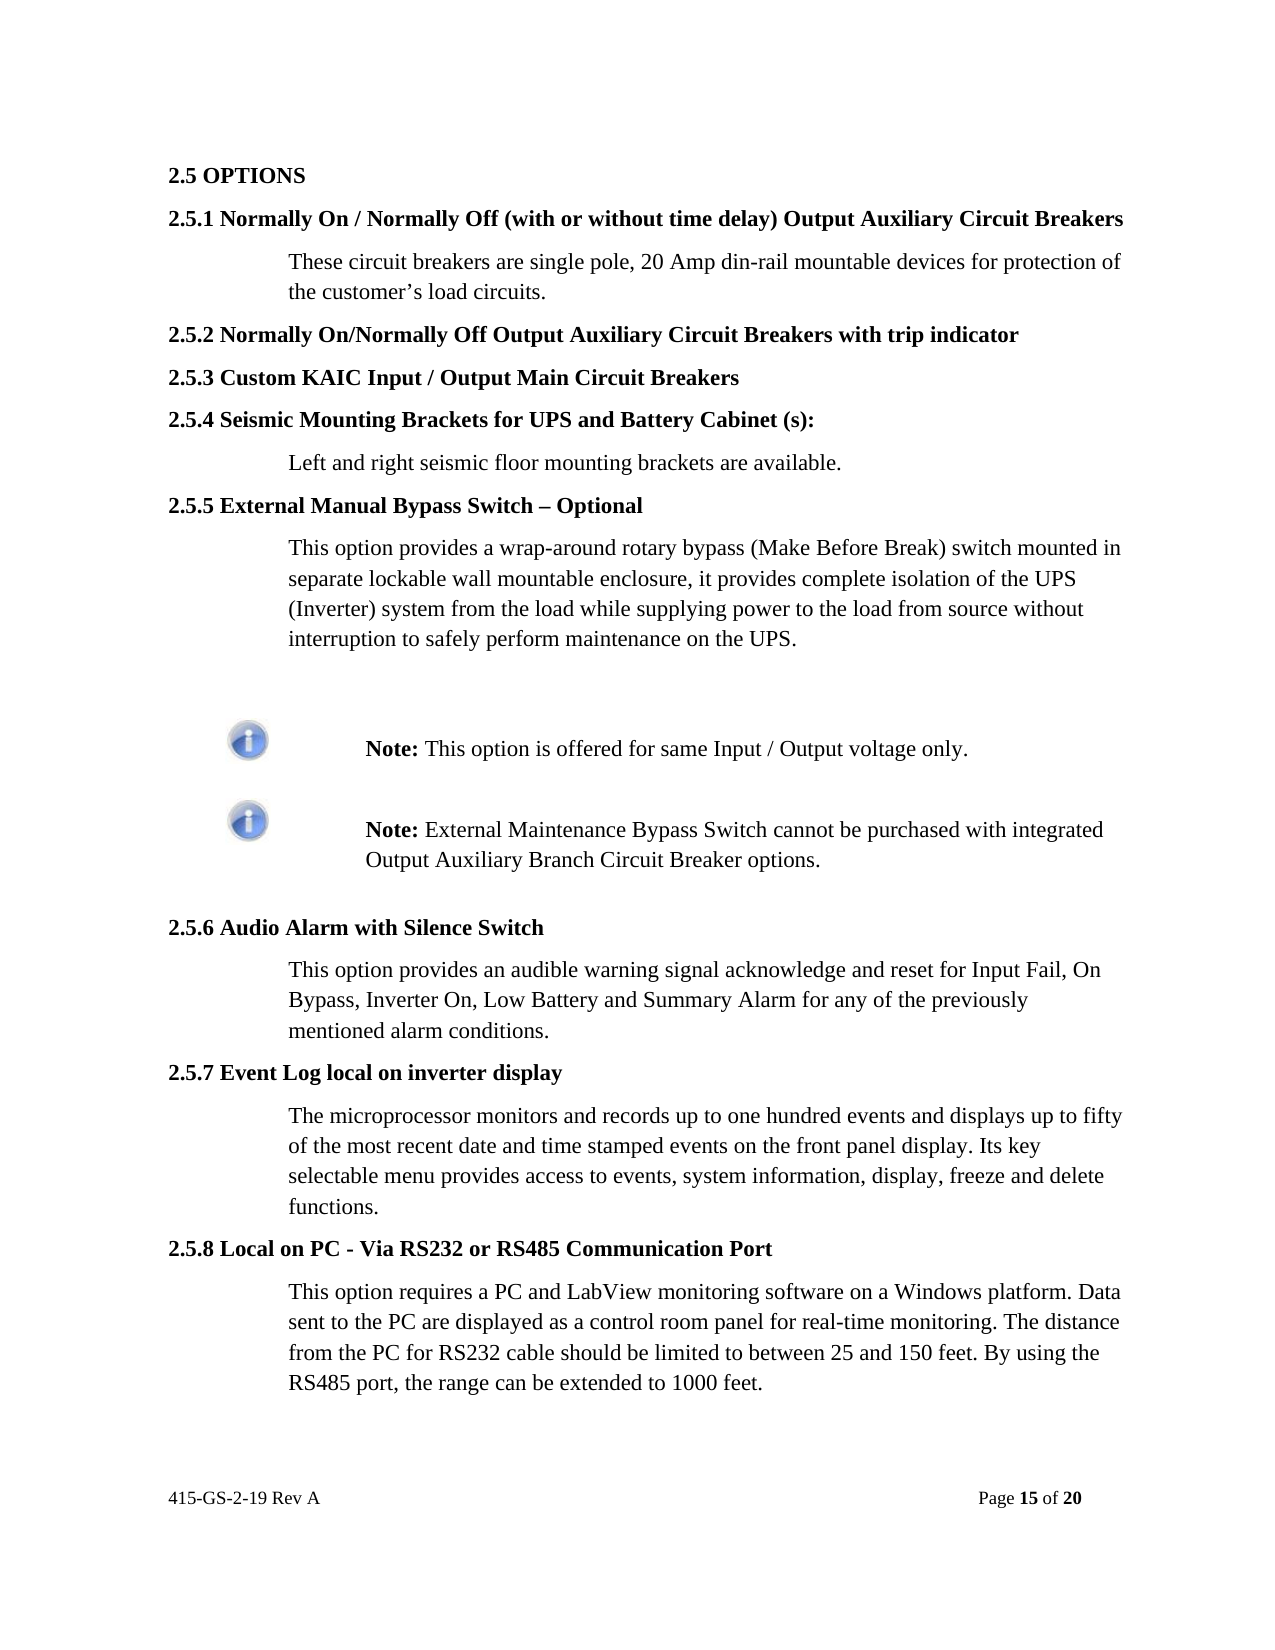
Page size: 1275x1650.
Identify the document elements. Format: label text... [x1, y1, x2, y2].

table_cell Note: External Maintenance Bypass Switch cannot be purchased with integrated Output Auxiliary Branch Circuit Breaker options. [317, 791, 1124, 901]
subtitle Local on PC - Via RS232 or RS485 Communication Port [168, 1235, 1125, 1262]
title Left and right seismic floor mounting brackets are available. [288, 449, 1125, 475]
subtitle Event Log local on inverter display [168, 1059, 1125, 1086]
subtitle Audio Alarm with Silence Switch [168, 913, 1125, 940]
subtitle Normally On/Normally Off Output Auxiliary Circuit Breakers with trip indicator [168, 321, 1125, 347]
title This option provides an audible warning signal acknowledge and reset for Input Fail, On Bypass, Inverter On, Low Battery and Summary Alarm for any of the previously mentioned alarm conditions. [288, 956, 1125, 1043]
subtitle Seismic Mounting Brackets for UPS and Battery Cabinet (s): [168, 406, 1125, 433]
picture [225, 798, 271, 845]
subtitle External Manual Bypass Switch – Optional [168, 492, 1125, 518]
subtitle Options [168, 162, 1125, 189]
picture [225, 718, 271, 764]
subtitle Custom KAIC Input / Output Main Circuit Breakers [168, 363, 1125, 390]
title This option provides a wrap-around rotary bypass (Make Before Break) switch mounted in separate lockable wall mountable enclosure, it provides complete isolation of the UPS (Inverter) system from the load while supplying power to the load from source without interruption to safely perform maintenance on the UPS. [288, 534, 1125, 651]
table_header Note: This option is offered for same Input / Output voltage only. [317, 710, 1124, 791]
title This option requires a PC and LabView monitoring software on a Windows platform. Data sent to the PC are displayed as a control room panel for real-time monitoring. The distance from the PC for RS232 cable should be limited to between 25 and 150 feet. By using the RS485 port, the range can be extended to 1000 feet. [288, 1278, 1125, 1395]
table_cell [179, 791, 317, 901]
table_header [179, 710, 317, 791]
title The microprocessor monitors and records up to one hundred events and displays up to fifty of the most recent date and time stamped events on the front panel display. Its key selectable menu provides access to events, system information, display, freeze and delete functions. [288, 1102, 1125, 1219]
subtitle Normally On / Normally Off (with or without time delay) Output Auxiliary Circuit Breakers [168, 205, 1125, 232]
title These circuit breakers are single pole, 20 Amp din-rail mountable devices for protection of the customer’s load circuits. [288, 248, 1125, 304]
